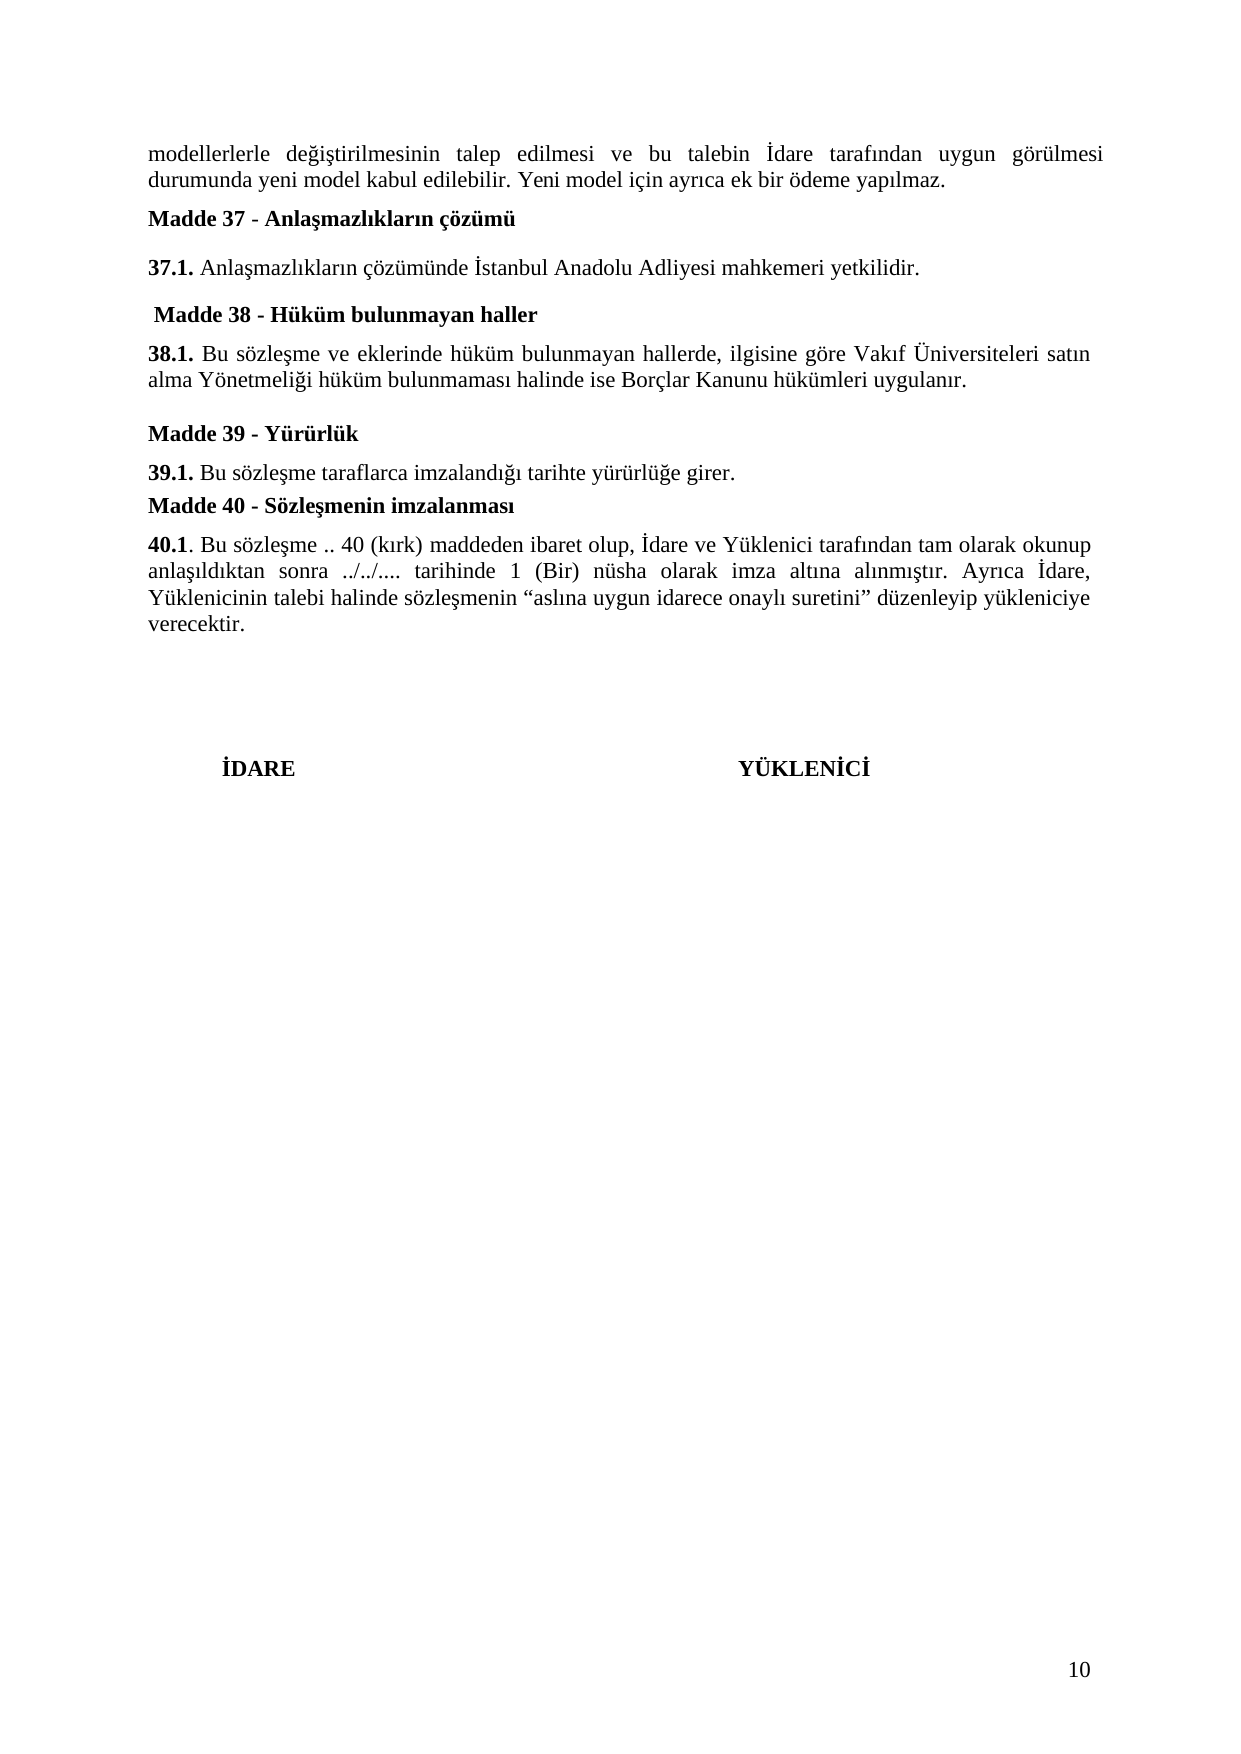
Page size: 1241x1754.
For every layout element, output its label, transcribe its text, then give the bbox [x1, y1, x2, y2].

text 40.1. Bu sözleşme .. 40 (kırk) maddeden ibaret olup, İdare ve Yüklenici tarafından tam olarak okunup anlaşıldıktan sonra ../../.... tarihinde 1 (Bir) nüsha olarak imza altına alınmıştır. Ayrıca İdare, Yüklenicinin talebi halinde sözleşmenin “aslına uygun idarece onaylı suretini” düzenleyip yükleniciye verecektir. [148, 531, 1092, 636]
subtitle Madde 39 - Yürürlük [148, 419, 1105, 446]
text Madde 38 - Hüküm bulunmayan haller [148, 301, 861, 327]
subtitle Madde 37 - Anlaşmazlıkların çözümü [148, 204, 1105, 231]
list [148, 139, 1105, 192]
text 38.1. Bu sözleşme ve eklerinde hüküm bulunmayan hallerde, ilgisine göre Vakıf Üniversiteleri satın alma Yönetmeliği hüküm bulunmaması halinde ise Borçlar Kanunu hükümleri uygulanır. [148, 340, 1092, 393]
text 39.1. Bu sözleşme taraflarca imzalandığı tarihte yürürlüğe girer. [148, 458, 1105, 485]
text İDARE YÜKLENİCİ [222, 755, 1105, 782]
text 37.1. Anlaşmazlıkların çözümünde İstanbul Anadolu Adliyesi mahkemeri yetkilidir. [148, 254, 1111, 281]
subtitle Madde 40 - Sözleşmenin imzalanması [148, 492, 1105, 519]
